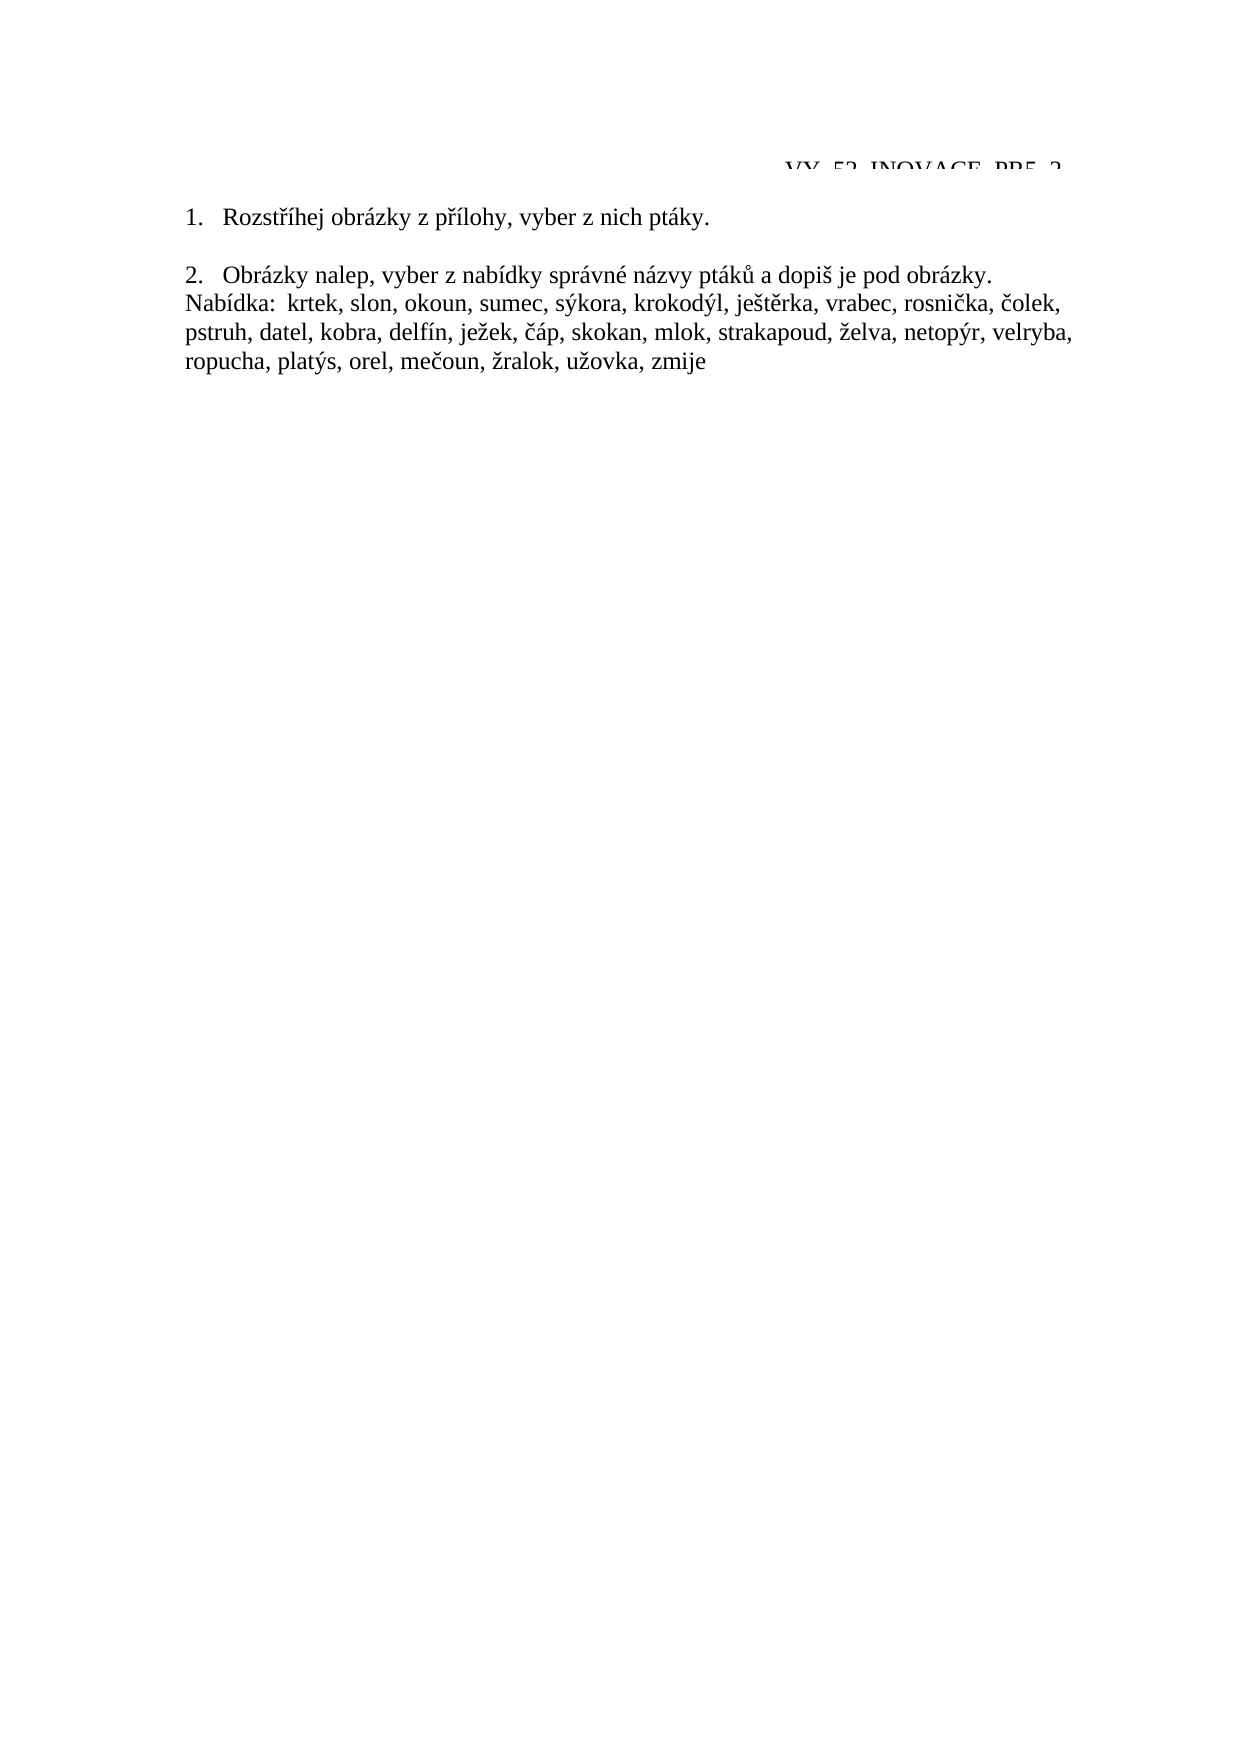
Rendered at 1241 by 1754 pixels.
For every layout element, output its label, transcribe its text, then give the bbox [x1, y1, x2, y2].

list Rozstříhej obrázky z přílohy, vyber z nich ptáky. [185, 202, 1105, 231]
list Obrázky nalep, vyber z nabídky správné názvy ptáků a dopiš je pod obrázky. Nabídka: krtek, slon, okoun, sumec, sýkora, krokodýl, ještěrka, vrabec, rosnička, čolek, pstruh, datel, kobra, delfín, ježek, čáp, skokan, mlok, strakapoud, želva, netopýr, velryba, ropucha, platýs, orel, mečoun, žralok, užovka, zmije [185, 260, 1079, 375]
